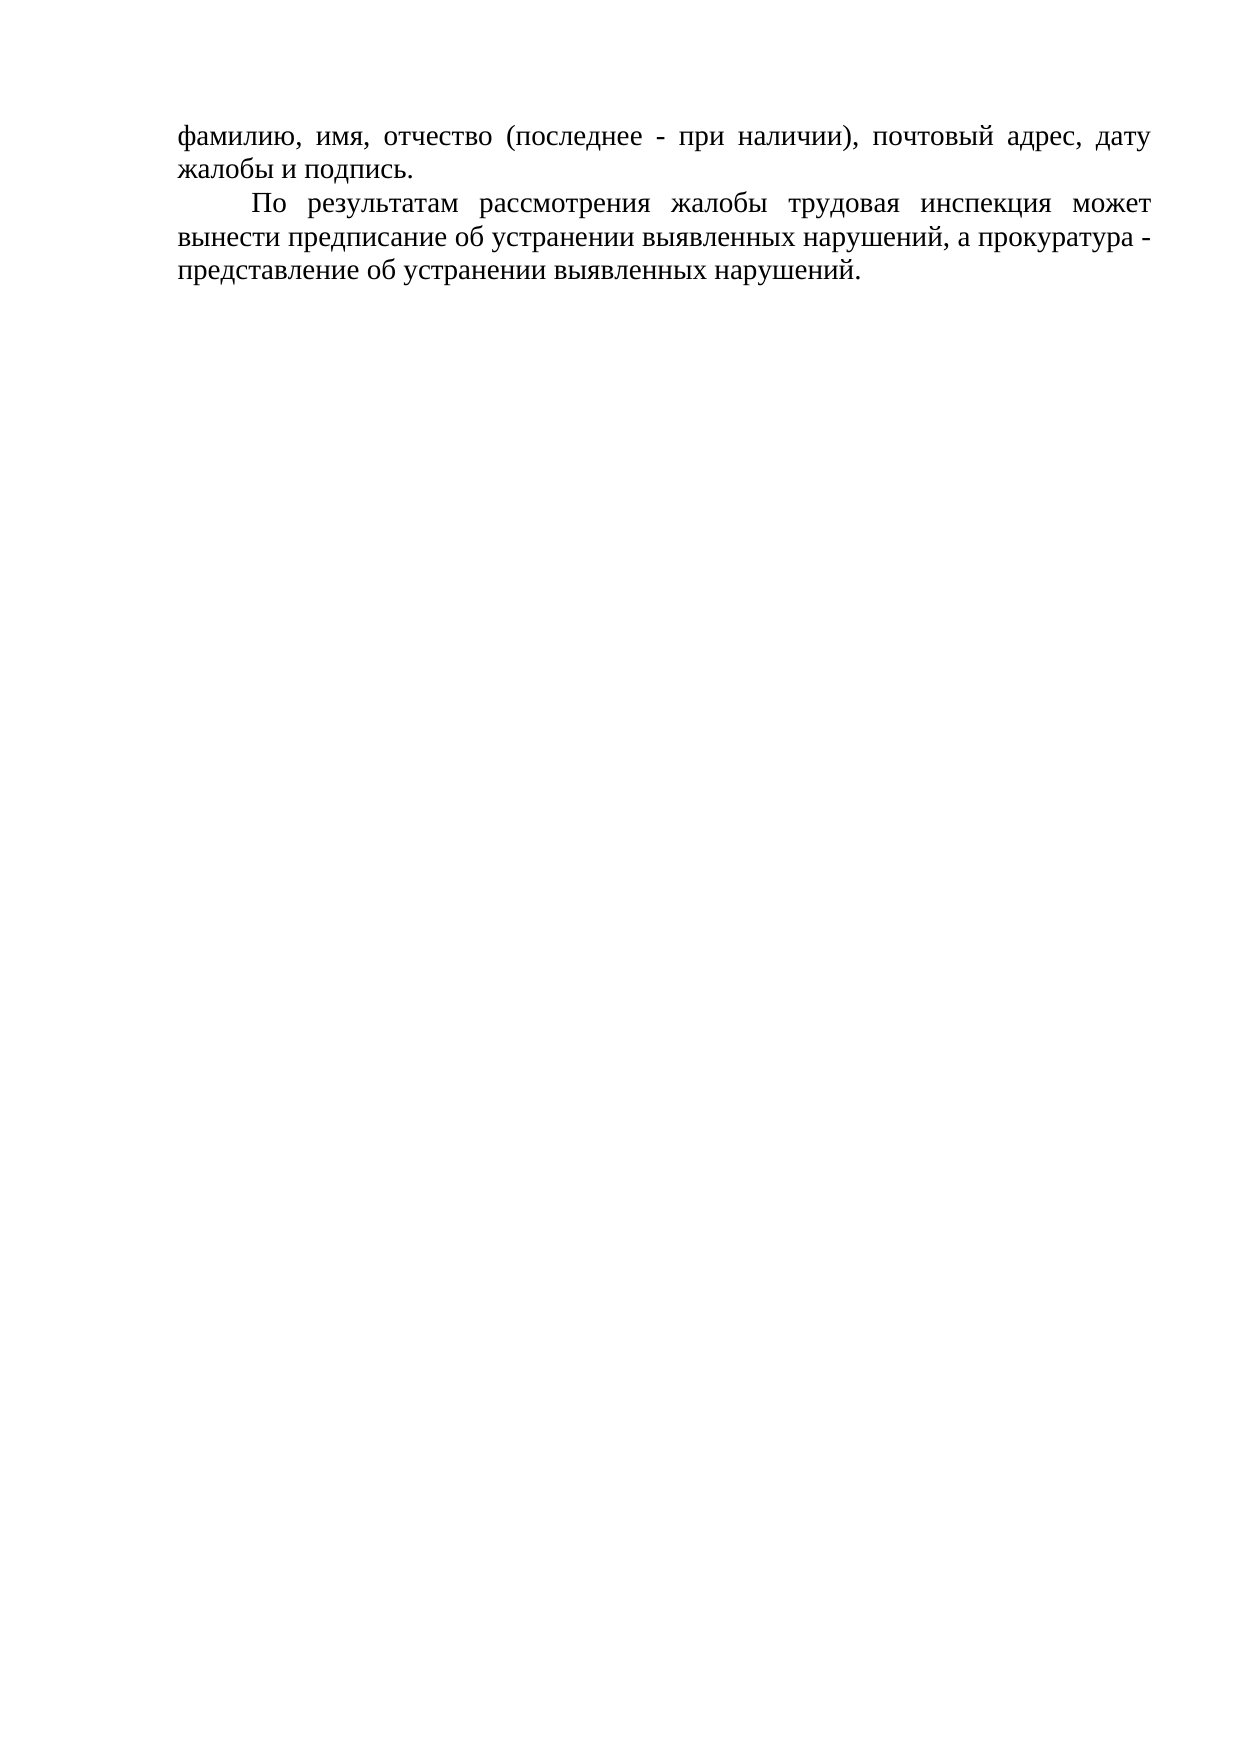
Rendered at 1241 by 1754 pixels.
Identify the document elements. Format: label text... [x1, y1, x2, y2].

text По результатам рассмотрения жалобы трудовая инспекция может вынести предписание об устранении выявленных нарушений, а прокуратура - представление об устранении выявленных нарушений. [177, 185, 1152, 286]
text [177, 118, 1152, 185]
